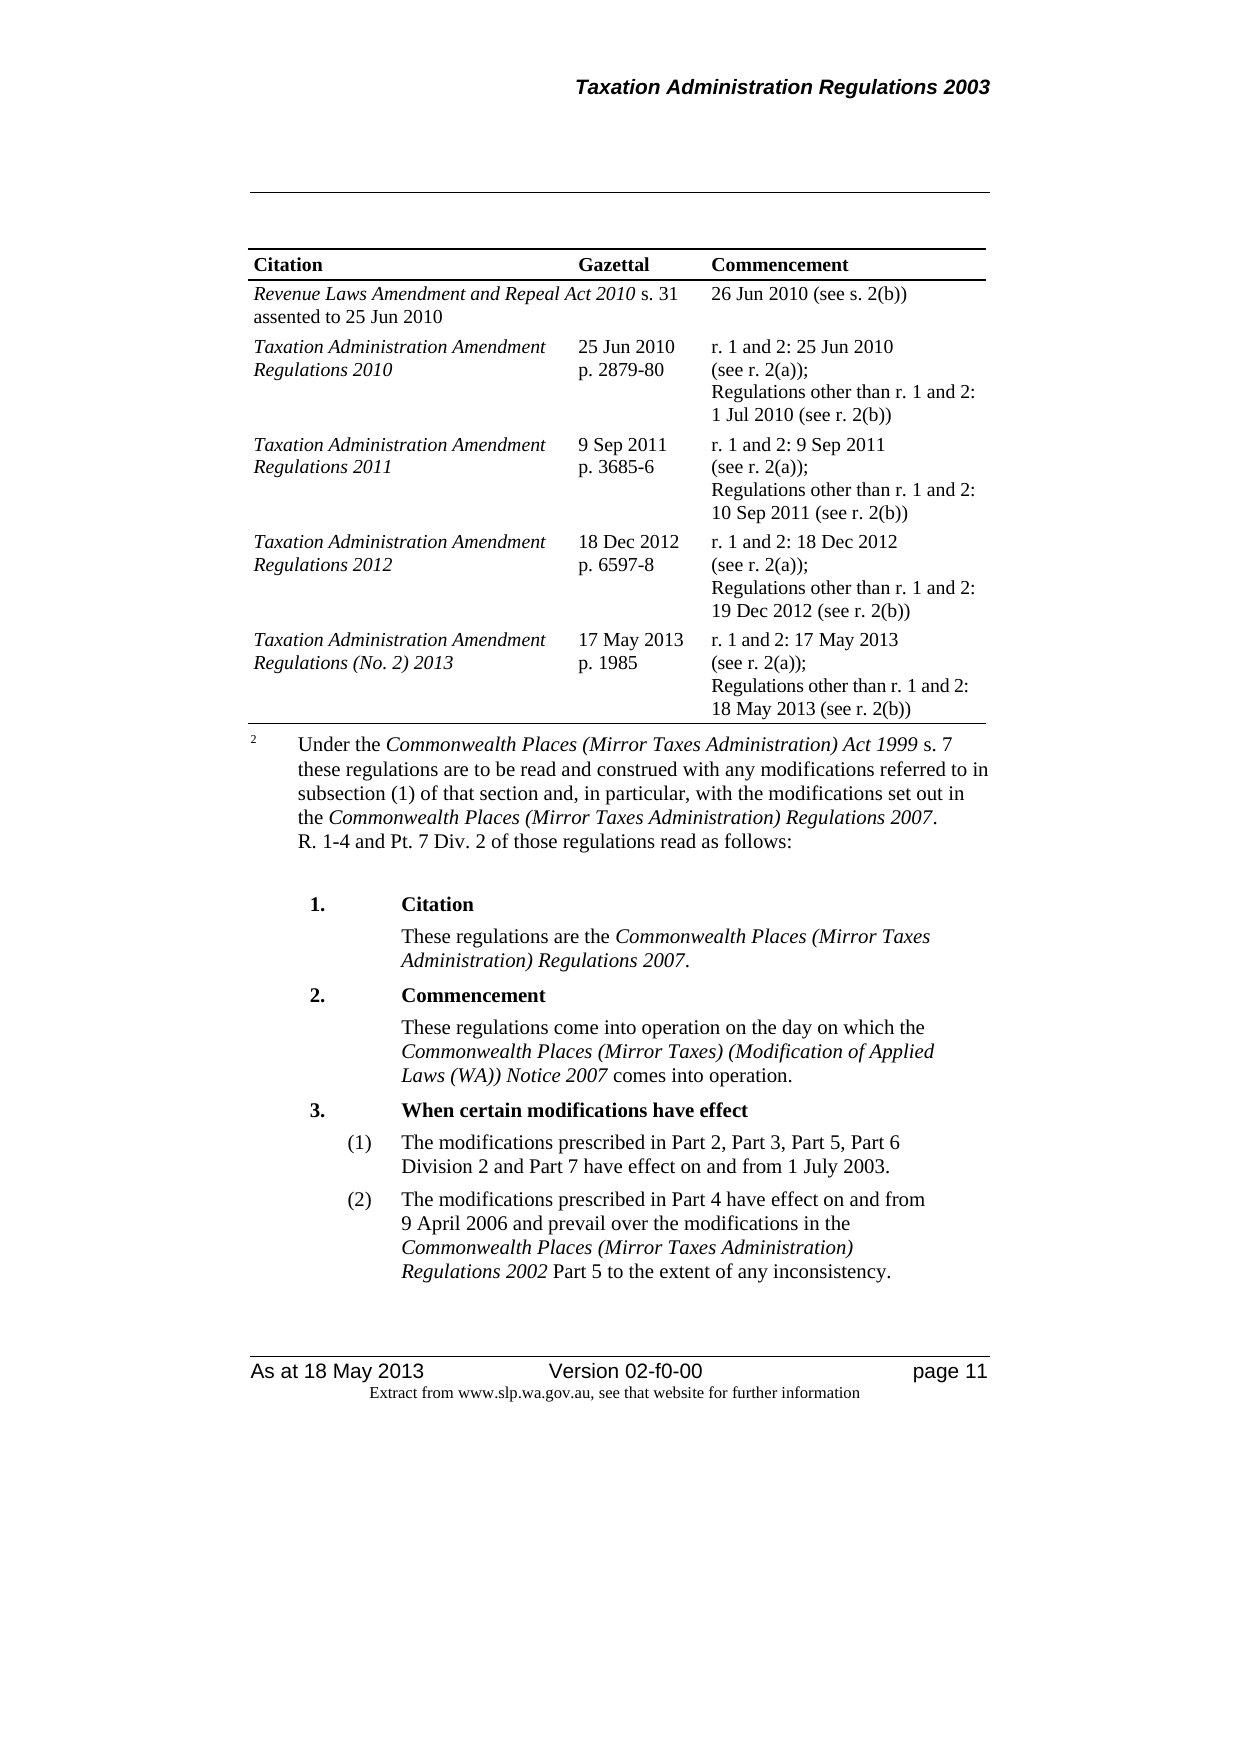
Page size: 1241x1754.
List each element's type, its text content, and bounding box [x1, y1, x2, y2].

text (1) The modifications prescribed in Part 2, Part 3, Part 5, Part 6 Division 2 and Part 7 have effect on and from 1 July 2003. [312, 1130, 960, 1178]
subtitle 1. Citation [309, 892, 960, 916]
table_cell 17 May 2013 p. 1985 [572, 625, 705, 723]
table_header Gazettal [572, 250, 705, 279]
table_cell 9 Sep 2011 p. 3685-6 [572, 429, 705, 527]
text These regulations come into operation on the day on which the Commonwealth Places (Mirror Taxes) (Modification of Applied Laws (WA)) Notice 2007 comes into operation. [312, 1015, 960, 1087]
subtitle 2. Commencement [309, 983, 960, 1007]
table_cell Taxation Administration Amendment Regulations 2011 [248, 429, 572, 527]
table_cell r. 1 and 2: 9 Sep 2011 (see r. 2(a)); Regulations other than r. 1 and 2: 10 Sep 2011 (see r. 2(b)) [705, 429, 986, 527]
table_cell 25 Jun 2010 p. 2879-80 [572, 331, 705, 429]
table_cell r. 1 and 2: 25 Jun 2010 (see r. 2(a)); Regulations other than r. 1 and 2: 1 Jul 2010 (see r. 2(b)) [705, 331, 986, 429]
table_cell Revenue Laws Amendment and Repeal Act 2010 s. 31 assented to 25 Jun 2010 [248, 281, 705, 331]
table_cell 26 Jun 2010 (see s. 2(b)) [705, 281, 986, 331]
table_header Commencement [705, 250, 986, 279]
text (2) The modifications prescribed in Part 4 have effect on and from 9 April 2006 and prevail over the modifications in the Commonwealth Places (Mirror Taxes Administration) Regulations 2002 Part 5 to the extent of any inconsistency. [312, 1187, 960, 1283]
table_cell 18 Dec 2012 p. 6597-8 [572, 527, 705, 625]
subtitle 3. When certain modifications have effect [309, 1098, 960, 1122]
table_cell Taxation Administration Amendment Regulations 2012 [248, 527, 572, 625]
table_cell Taxation Administration Amendment Regulations 2010 [248, 331, 572, 429]
text These regulations are the Commonwealth Places (Mirror Taxes Administration) Regulations 2007. [312, 924, 960, 972]
table_cell r. 1 and 2: 18 Dec 2012 (see r. 2(a)); Regulations other than r. 1 and 2: 19 Dec 2012 (see r. 2(b)) [705, 527, 986, 625]
text 2 Under the Commonwealth Places (Mirror Taxes Administration) Act 1999 s. 7 these regulations are to be read and construed with any modifications referred to in subsection (1) of that section and, in particular, with the modifications set out in the Commonwealth Places (Mirror Taxes Administration) Regulations 2007. R. 1-4 and Pt. 7 Div. 2 of those regulations read as follows: [250, 732, 990, 853]
table_cell Taxation Administration Amendment Regulations (No. 2) 2013 [248, 625, 572, 723]
table_cell r. 1 and 2: 17 May 2013 (see r. 2(a)); Regulations other than r. 1 and 2: 18 May 2013 (see r. 2(b)) [705, 625, 986, 723]
table_header Citation [248, 250, 572, 279]
